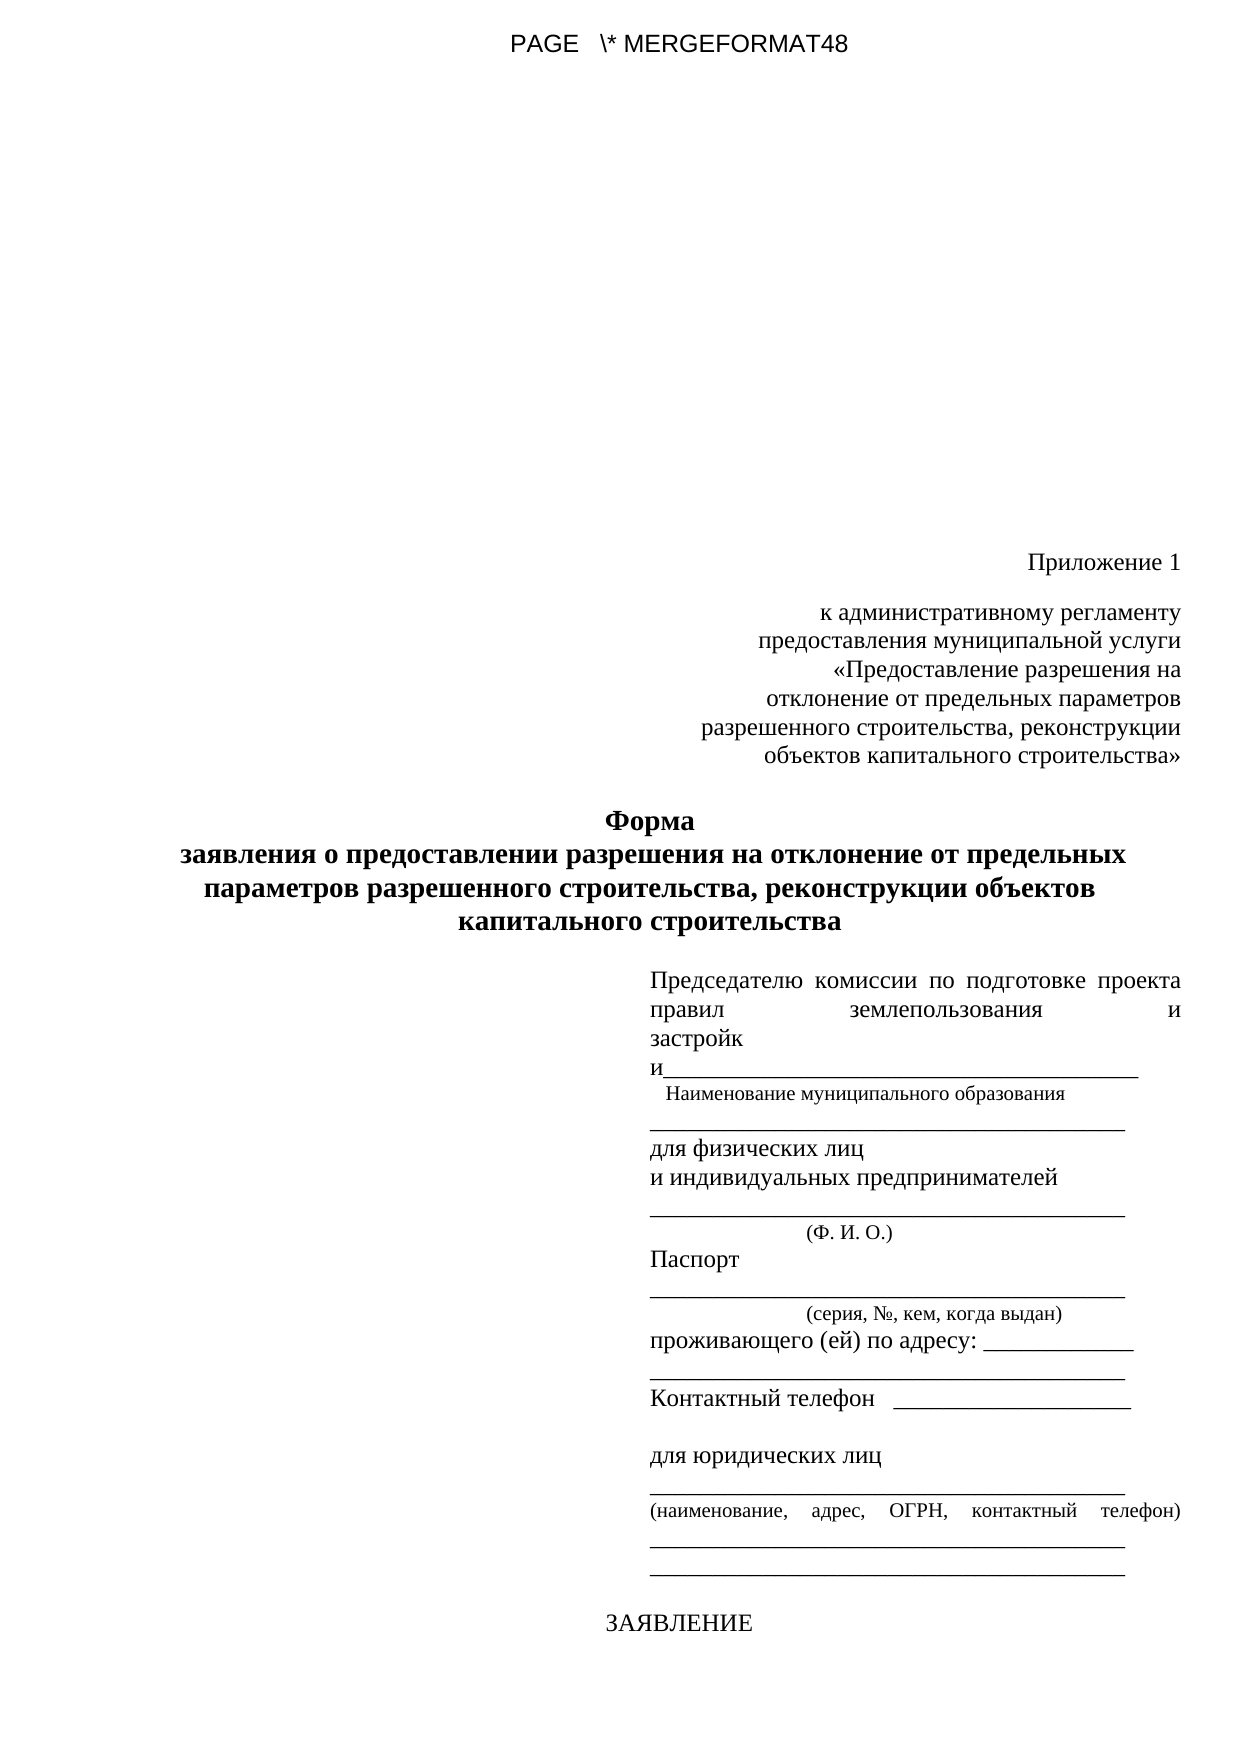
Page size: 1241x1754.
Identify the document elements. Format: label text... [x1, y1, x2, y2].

text Паспорт ______________________________________ [650, 1244, 1181, 1301]
text ______________________________________ [650, 1551, 1181, 1579]
text Приложение 1 [118, 547, 1181, 576]
text ЗАЯВЛЕНИЕ [118, 1608, 1181, 1637]
text ______________________________________ [650, 1354, 1181, 1383]
text Наименование муниципального образования [650, 1081, 1181, 1105]
text заявления о предоставлении разрешения на отклонение от предельных параметров разрешенного строительства, реконструкции объектов капитального строительства [118, 836, 1181, 937]
text (наименование, адрес, ОГРН, контактный телефон) ______________________________________ [650, 1498, 1181, 1551]
text разрешенного строительства, реконструкции [118, 712, 1181, 740]
text отклонение от предельных параметров [118, 683, 1181, 712]
text Председателю комиссии по подготовке проекта правил землепользования и застройки______________________________________ [650, 966, 1181, 1081]
text (Ф. И. О.) [650, 1220, 1181, 1244]
text ______________________________________ [650, 1191, 1181, 1220]
text Форма [118, 803, 1181, 836]
text для юридических лиц [650, 1440, 1181, 1469]
text проживающего (ей) по адресу: ____________ [650, 1325, 1181, 1354]
text ______________________________________ [650, 1469, 1181, 1498]
text предоставления муниципальной услуги [118, 625, 1181, 654]
text «Предоставление разрешения на [118, 654, 1181, 683]
text ______________________________________ [650, 1105, 1181, 1133]
text Контактный телефон ___________________ [650, 1383, 1181, 1412]
text к административному регламенту [118, 597, 1181, 625]
text для физических лиц [650, 1133, 1181, 1162]
text и индивидуальных предпринимателей [650, 1162, 1181, 1191]
text объектов капитального строительства» [118, 740, 1181, 769]
text (серия, №, кем, когда выдан) [650, 1301, 1181, 1325]
